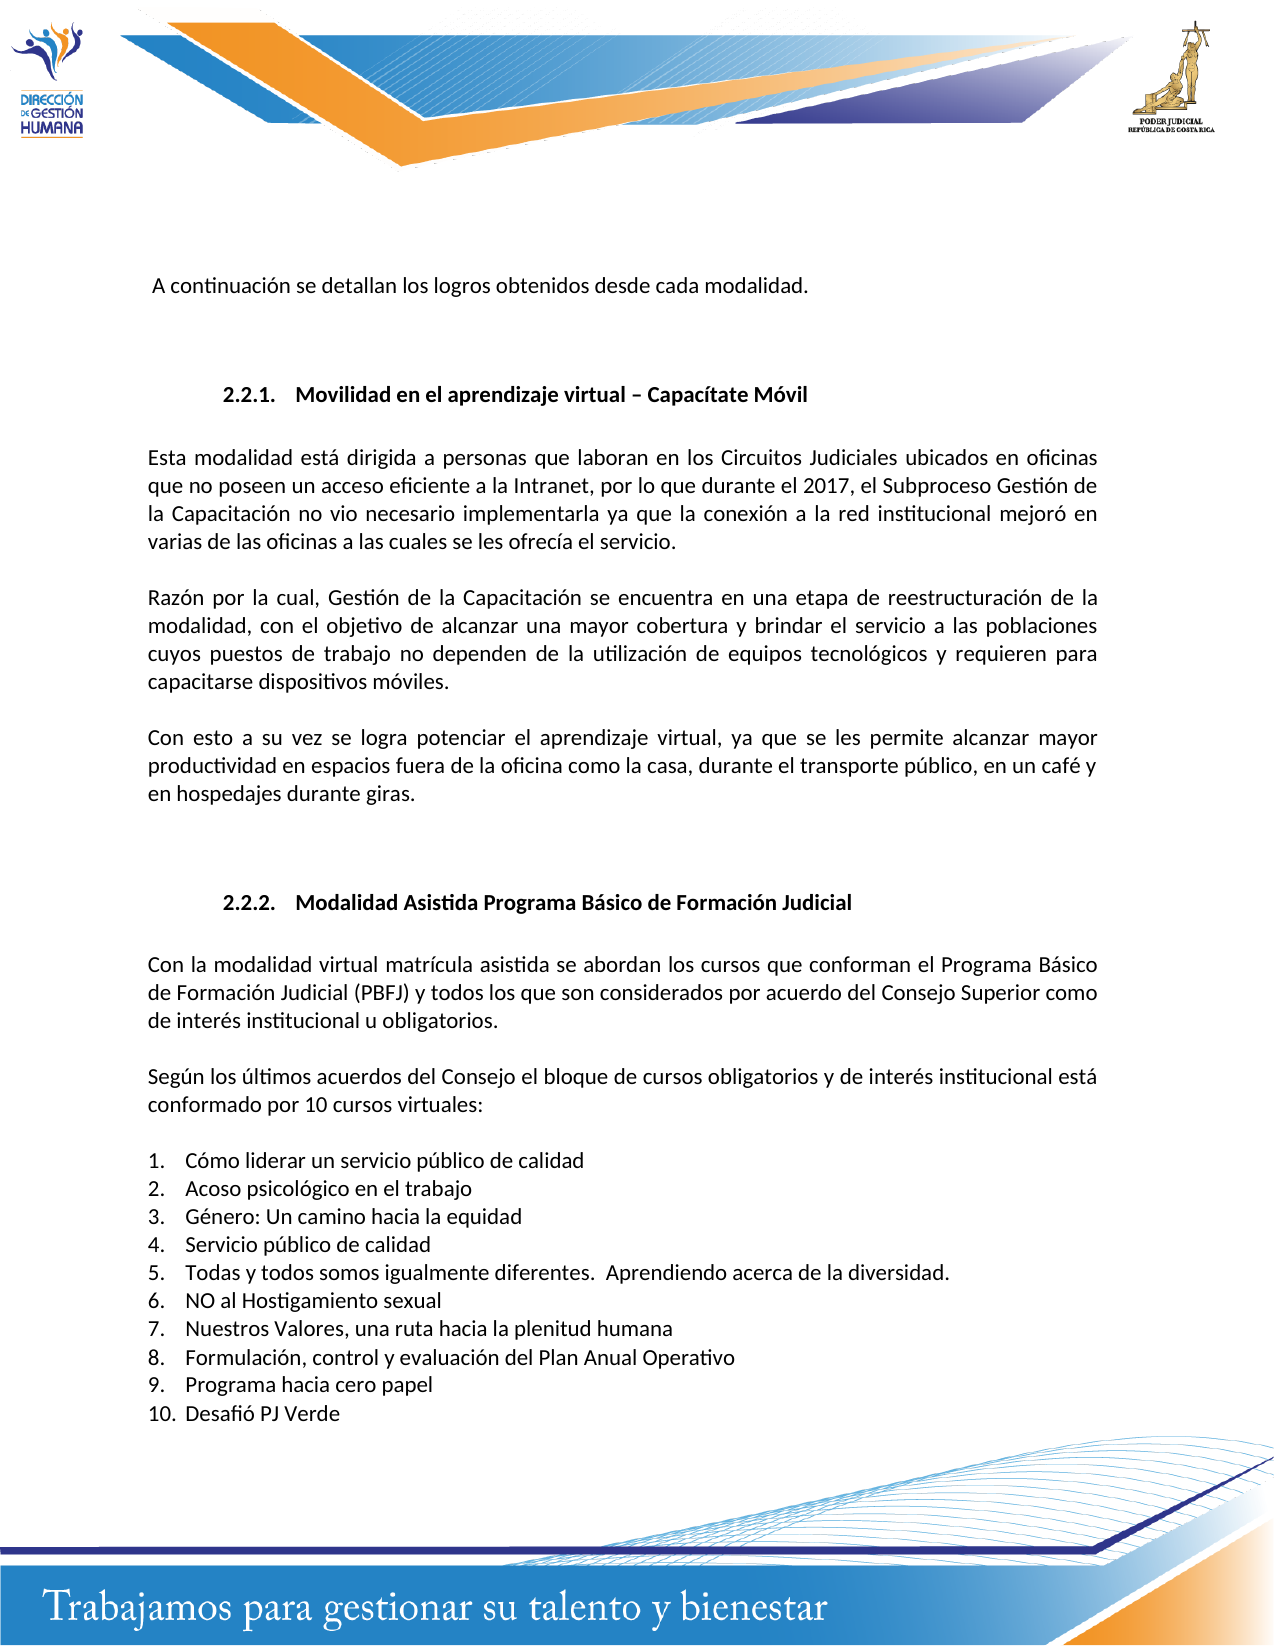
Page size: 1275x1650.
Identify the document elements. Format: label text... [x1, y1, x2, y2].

text A continuación se detallan los logros obtenidos desde cada modalidad. [152, 271, 1099, 299]
list Nuestros Valores, una ruta hacia la plenitud humana [148, 1314, 1099, 1343]
subtitle Modalidad Asistida Programa Básico de Formación Judicial [223, 888, 1099, 916]
list NO al Hostigamiento sexual [148, 1287, 1099, 1314]
subtitle Movilidad en el aprendizaje virtual – Capacítate Móvil [223, 380, 1099, 408]
picture [0, 7, 1246, 175]
text Esta modalidad está dirigida a personas que laboran en los Circuitos Judiciales ubicados en oficinas que no poseen un acceso eficiente a la Intranet, por lo que durante el 2017, el Subproceso Gestión de la Capacitación no vio necesario implementarla ya que la conexión a la red institucional mejoró en varias de las oficinas a las cuales se les ofrecía el servicio. [148, 443, 1099, 555]
list Acoso psicológico en el trabajo [148, 1174, 1099, 1202]
list Programa hacia cero papel [148, 1371, 1099, 1399]
list Desafió PJ Verde [148, 1399, 1099, 1427]
list Formulación, control y evaluación del Plan Anual Operativo [148, 1343, 1099, 1371]
list Todas y todos somos igualmente diferentes. Aprendiendo acerca de la diversidad. [148, 1258, 1099, 1287]
list Cómo liderar un servicio público de calidad [148, 1146, 1099, 1174]
list Género: Un camino hacia la equidad [148, 1202, 1099, 1231]
list Servicio público de calidad [148, 1231, 1099, 1258]
picture [0, 1436, 1273, 1646]
text Según los últimos acuerdos del Consejo el bloque de cursos obligatorios y de interés institucional está conformado por 10 cursos virtuales: [148, 1062, 1099, 1118]
text Con la modalidad virtual matrícula asistida se abordan los cursos que conforman el Programa Básico de Formación Judicial (PBFJ) y todos los que son considerados por acuerdo del Consejo Superior como de interés institucional u obligatorios. [148, 950, 1099, 1034]
text Con esto a su vez se logra potenciar el aprendizaje virtual, ya que se les permite alcanzar mayor productividad en espacios fuera de la oficina como la casa, durante el transporte público, en un café y en hospedajes durante giras. [148, 723, 1099, 807]
text Razón por la cual, Gestión de la Capacitación se encuentra en una etapa de reestructuración de la modalidad, con el objetivo de alcanzar una mayor cobertura y brindar el servicio a las poblaciones cuyos puestos de trabajo no dependen de la utilización de equipos tecnológicos y requieren para capacitarse dispositivos móviles. [148, 583, 1099, 695]
